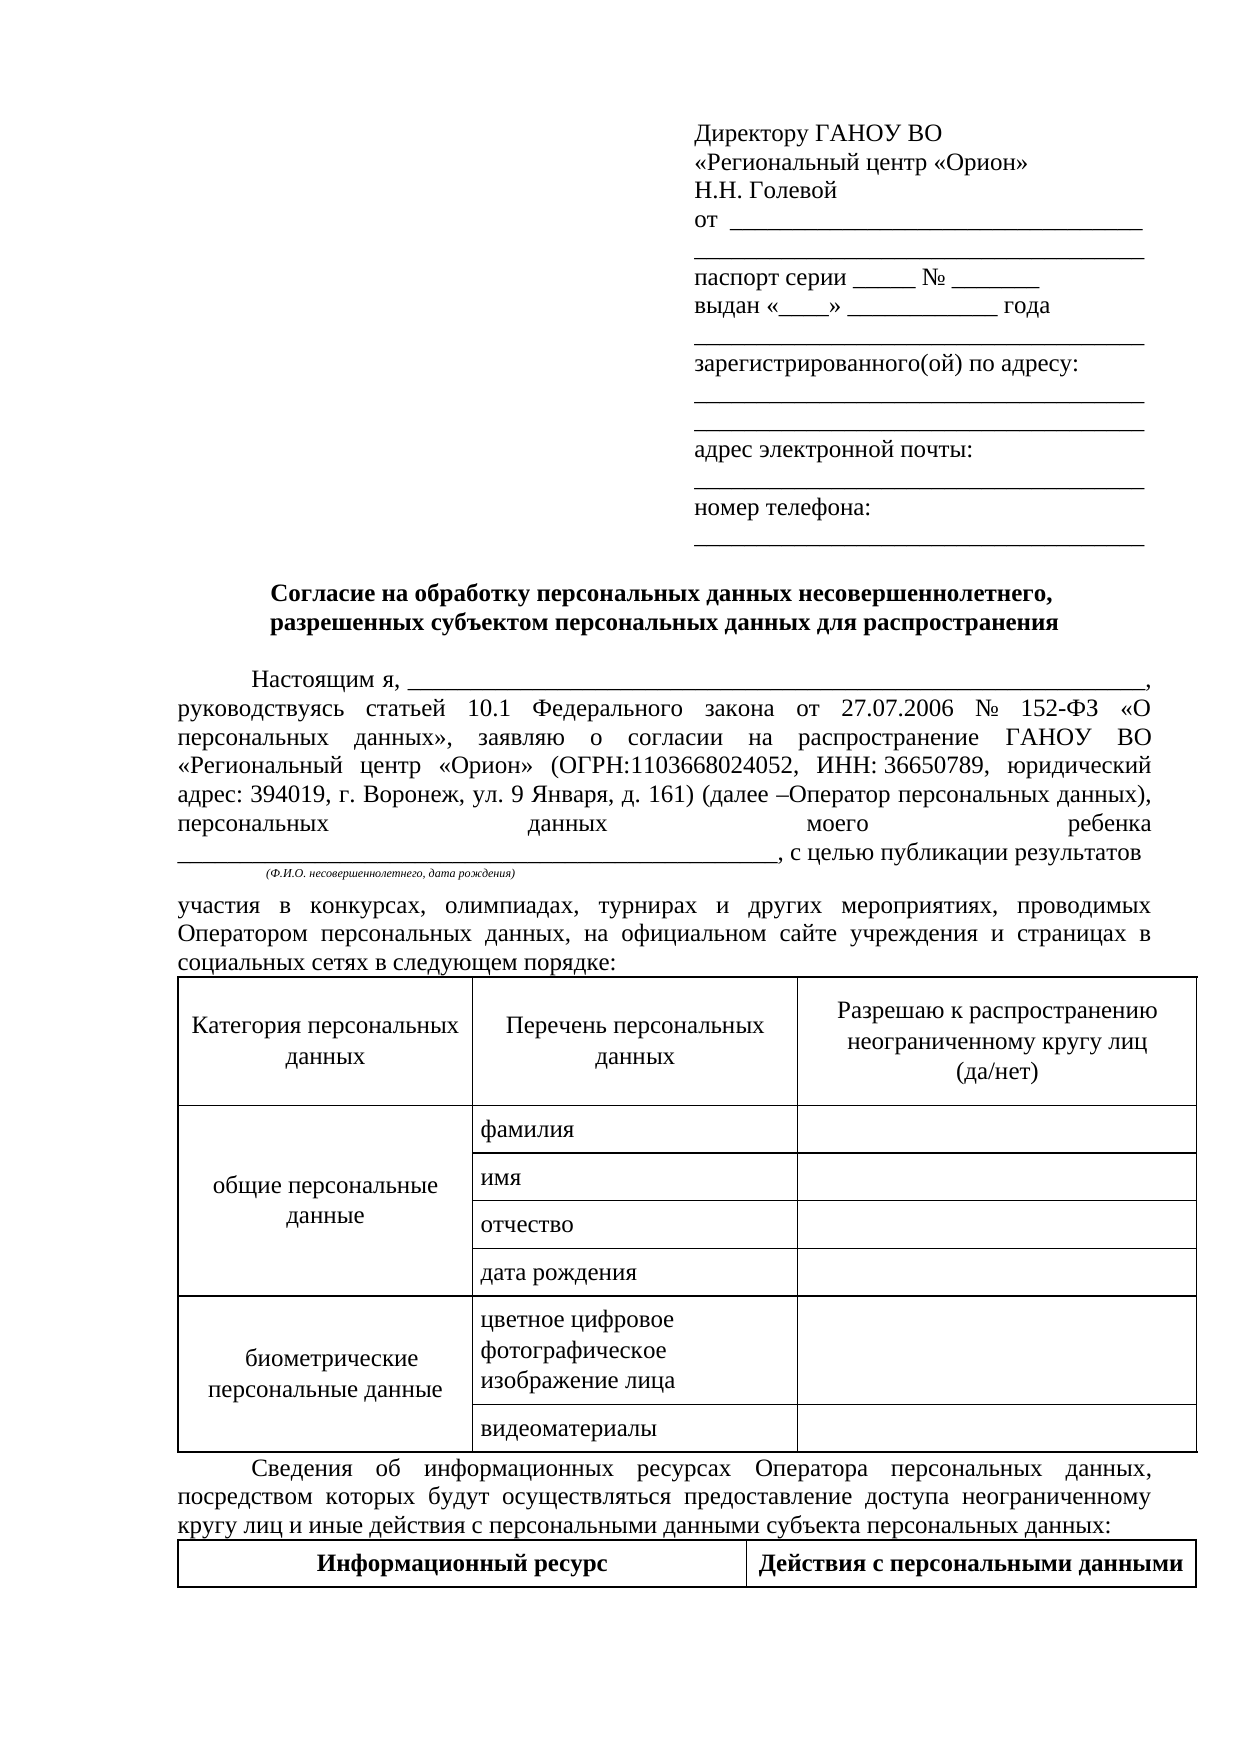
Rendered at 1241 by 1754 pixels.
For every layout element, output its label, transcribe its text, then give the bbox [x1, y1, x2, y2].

text Сведения об информационных ресурсах Оператора персональных данных, посредством которых будут осуществляться предоставление доступа неограниченному кругу лиц и иные действия с персональными данными субъекта персональных данных: [177, 1453, 1152, 1539]
table_cell [798, 1154, 1196, 1200]
table_header Действия с персональными данными [747, 1541, 1195, 1586]
text от _________________________________ [694, 204, 1152, 233]
table_cell [798, 1249, 1196, 1295]
table_header Информационный ресурс [179, 1541, 746, 1586]
table_header Разрешаю к распространению неограниченному кругу лиц (да/нет) [798, 978, 1196, 1104]
text (Ф.И.О. несовершеннолетнего, дата рождения) [177, 866, 1152, 890]
table_header Категория персональных данных [179, 978, 472, 1104]
table_cell [798, 1201, 1196, 1247]
text Директору ГАНОУ ВО [693, 118, 1152, 147]
table_cell [798, 1297, 1196, 1403]
table_cell [798, 1405, 1196, 1451]
text Настоящим я, ___________________________________________________________, руководствуясь статьей 10.1 Федерального закона от 27.07.2006 № 152-ФЗ «О персональных данных», заявляю о согласии на распространение ГАНОУ ВО «Региональный центр «Орион» (ОГРН:1103668024052, ИНН: 36650789, юридический адрес: 394019, г. Воронеж, ул. 9 Января, д. 161) (далее –Оператор персональных данных), персональных данных моего ребенка ________________________________________________, с целью публикации результатов [177, 664, 1152, 866]
table_cell биометрические персональные данные [179, 1297, 472, 1451]
table_cell общие персональные данные [179, 1106, 472, 1295]
table_cell отчество [473, 1201, 797, 1247]
table_cell видеоматериалы [473, 1405, 797, 1451]
text Согласие на обработку персональных данных несовершеннолетнего, разрешенных субъектом персональных данных для распространения [177, 578, 1152, 636]
text Н.Н. Голевой [693, 176, 1152, 204]
text «Региональный центр «Орион» [693, 147, 1152, 176]
table_header Перечень персональных данных [473, 978, 797, 1104]
table_cell дата рождения [473, 1249, 797, 1295]
text ____________________________________ паспорт серии _____ № _______ [694, 233, 1152, 291]
table_cell имя [473, 1154, 797, 1200]
text участия в конкурсах, олимпиадах, турнирах и других мероприятиях, проводимых Оператором персональных данных, на официальном сайте учреждения и страницах в социальных сетях в следующем порядке: [177, 890, 1152, 976]
text выдан «____» ____________ года ____________________________________ зарегистрированного(ой) по адресу: ________________________________________________________________________ адрес электронной почты: ____________________________________ номер телефона: [694, 291, 1152, 521]
table_cell цветное цифровое фотографическое изображение лица [473, 1297, 797, 1403]
table_cell [798, 1106, 1196, 1152]
text ____________________________________ [694, 521, 1152, 578]
table_cell фамилия [473, 1106, 797, 1152]
